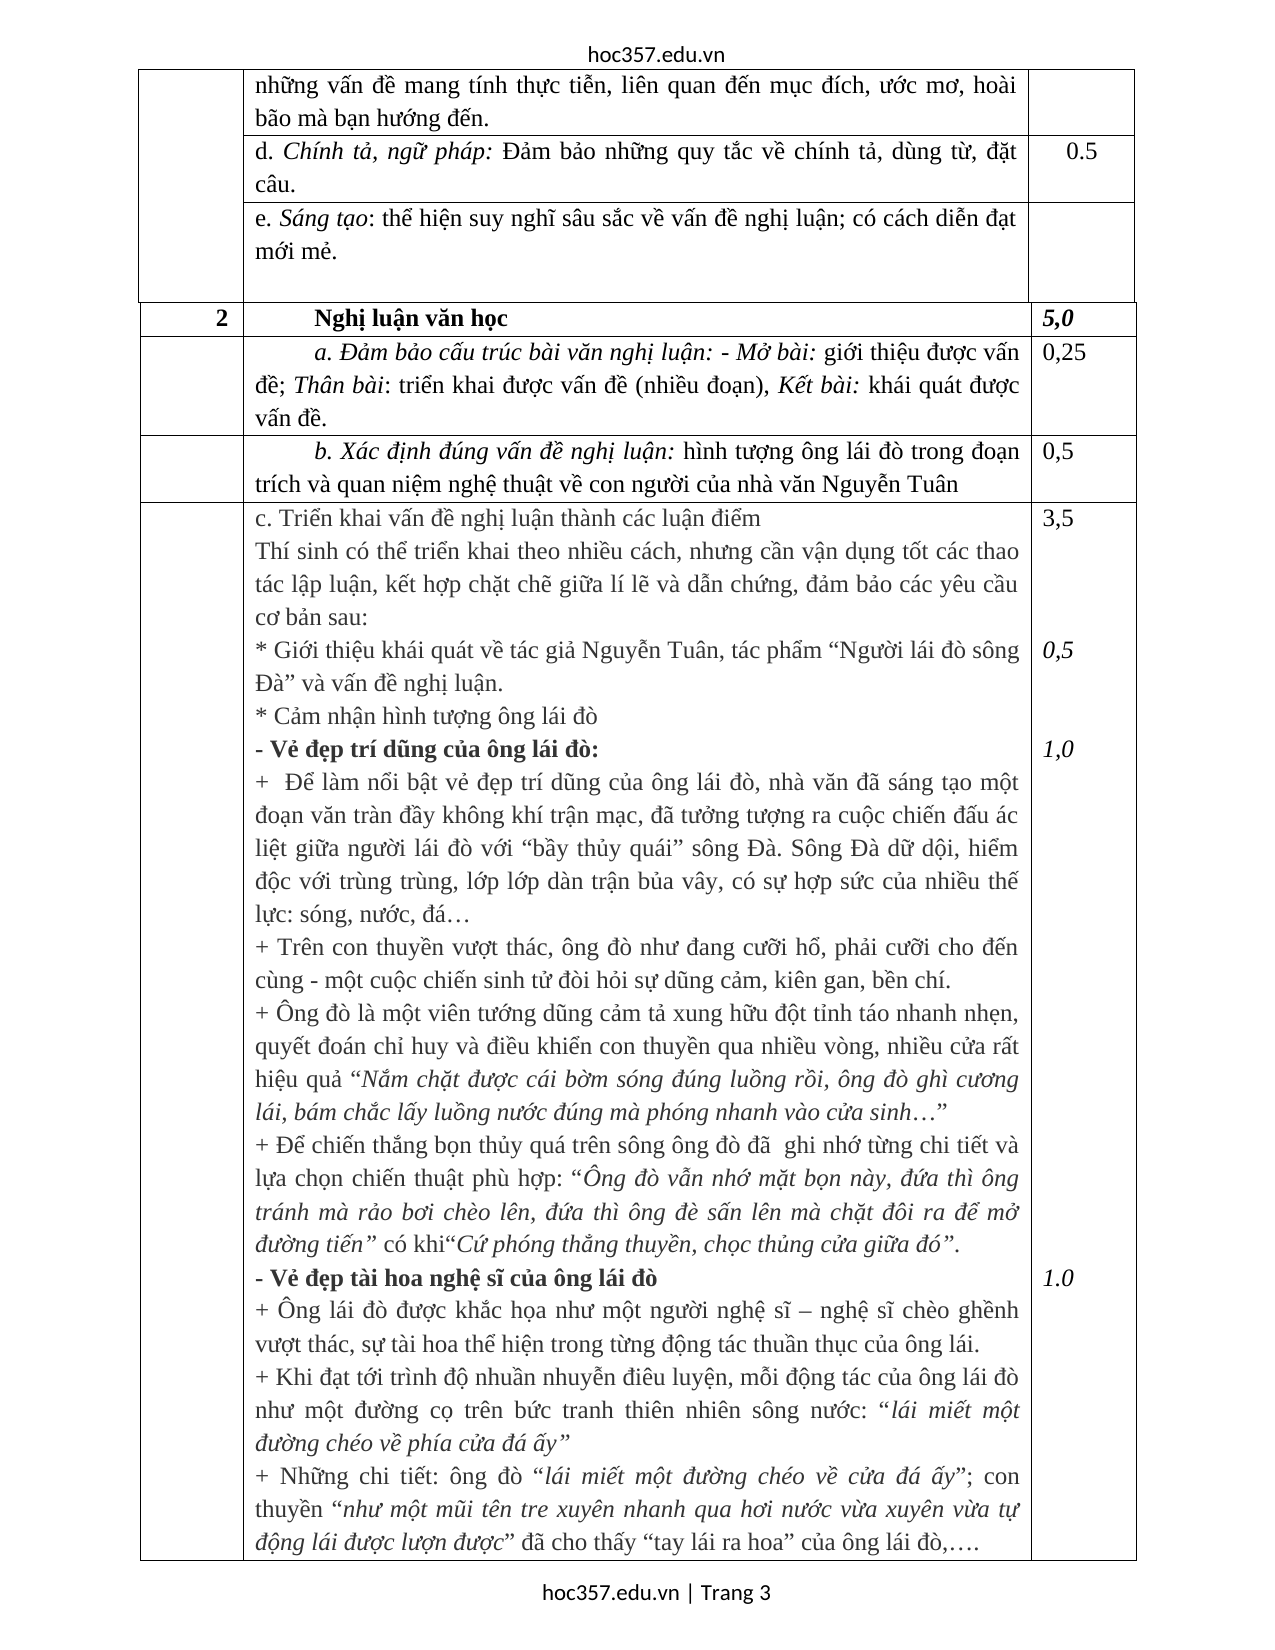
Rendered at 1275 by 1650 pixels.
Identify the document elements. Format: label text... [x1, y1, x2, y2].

table_cell 0,25 [1032, 337, 1136, 435]
table_cell Nghị luận văn học [244, 303, 1031, 336]
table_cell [244, 70, 1028, 135]
table_cell e. Sáng tạo: thể hiện suy nghĩ sâu sắc về vấn đề nghị luận; có cách diễn đạt mới mẻ. [244, 203, 1028, 302]
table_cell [1032, 503, 1136, 1560]
table_cell d. Chính tả, ngữ pháp: Đảm bảo những quy tắc về chính tả, dùng từ, đặt câu. [244, 136, 1028, 202]
table_cell [141, 436, 243, 502]
table_cell b. Xác định đúng vấn đề nghị luận: hình tượng ông lái đò trong đoạn trích và quan niệm nghệ thuật về con người của nhà văn Nguyễn Tuân [244, 436, 1031, 502]
table_cell 0.5 [1029, 136, 1134, 202]
table_cell [141, 337, 243, 435]
table_cell 0,5 [1032, 436, 1136, 502]
table_cell [1029, 70, 1134, 135]
table_cell 5,0 [1032, 303, 1136, 336]
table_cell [244, 503, 1031, 1560]
table_cell 2 [141, 303, 243, 336]
table_cell [1029, 203, 1134, 302]
table_cell [141, 503, 243, 1560]
table_cell a. Đảm bảo cấu trúc bài văn nghị luận: - Mở bài: giới thiệu được vấn đề; Thân bài: triển khai được vấn đề (nhiều đoạn), Kết bài: khái quát được vấn đề. [244, 337, 1031, 435]
